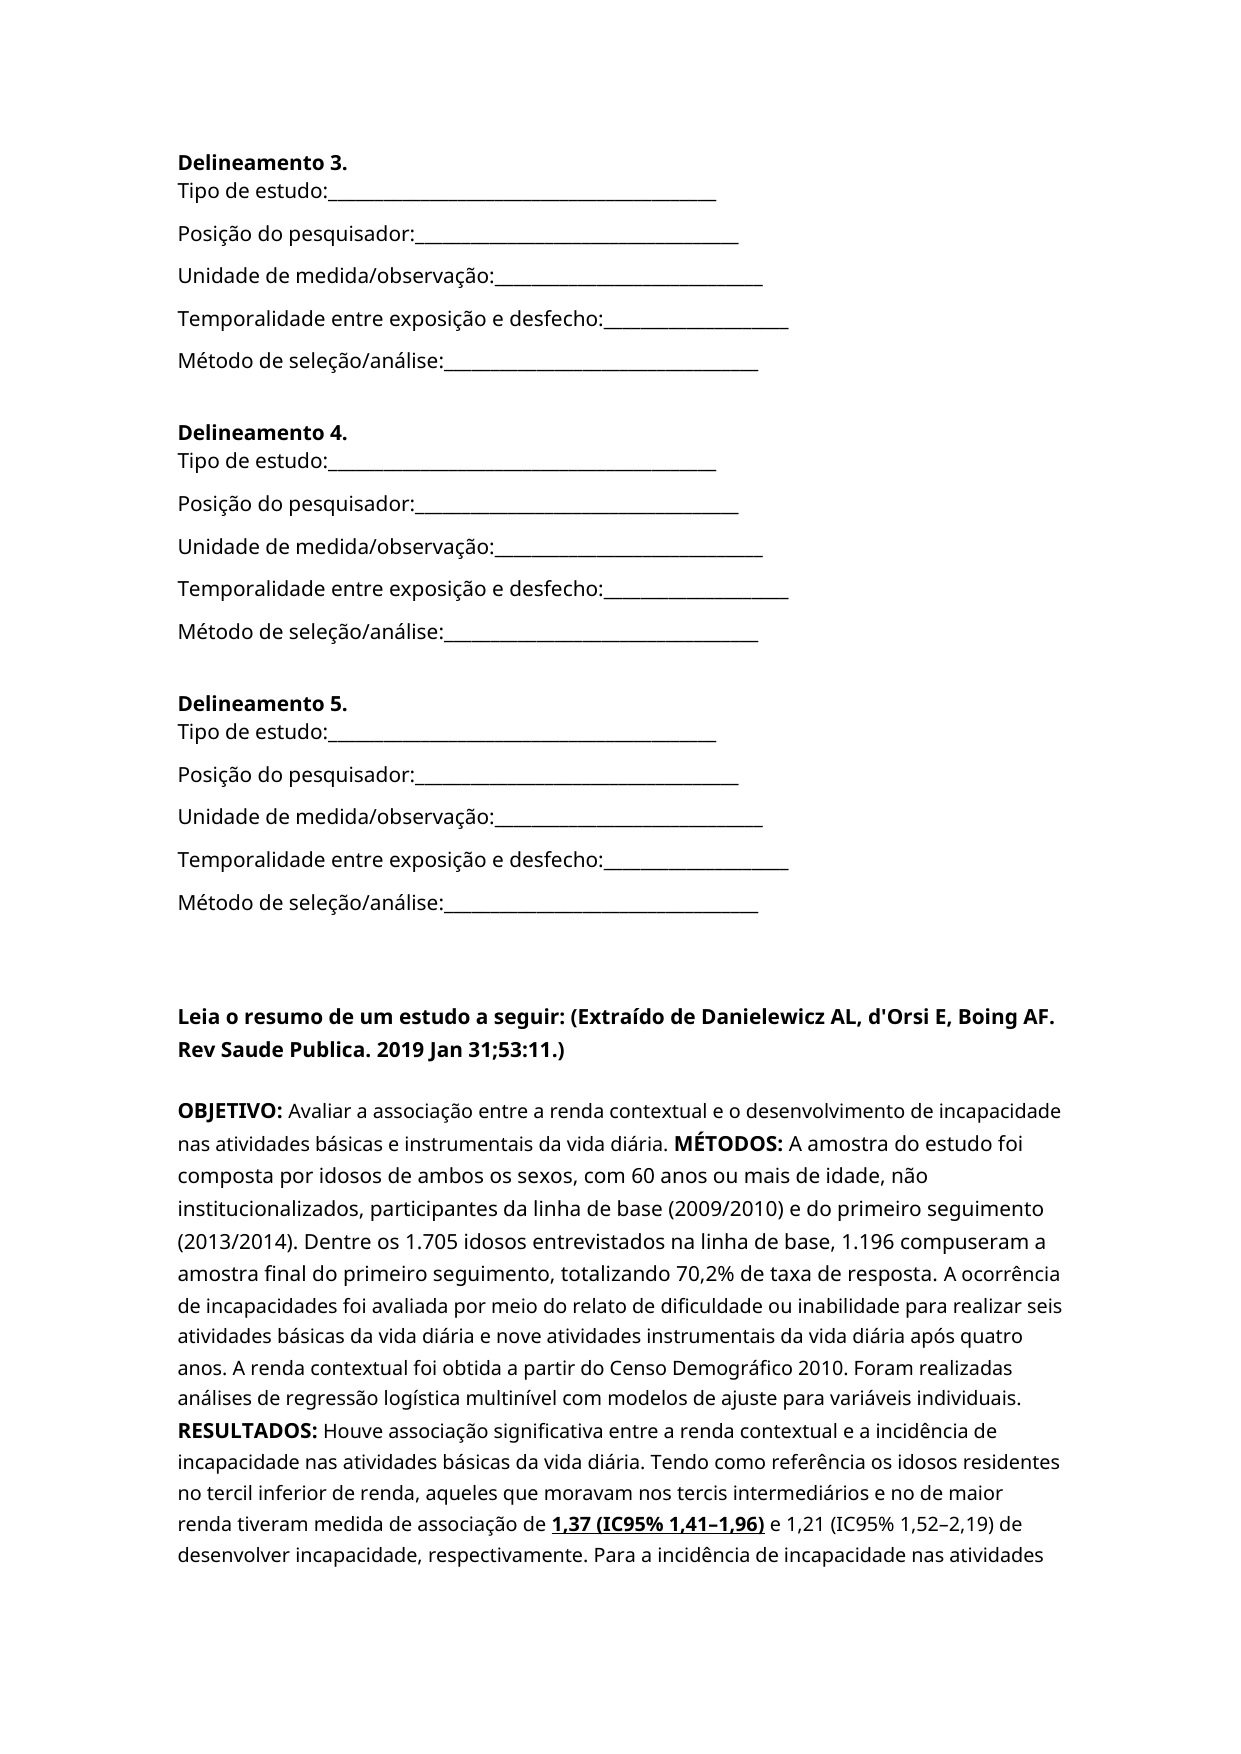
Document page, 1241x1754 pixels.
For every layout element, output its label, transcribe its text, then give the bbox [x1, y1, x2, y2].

text Método de seleção/análise:__________________________________ [177, 888, 1063, 916]
text Tipo de estudo:__________________________________________ [177, 447, 1063, 475]
text Método de seleção/análise:__________________________________ [177, 346, 1063, 375]
text Posição do pesquisador:___________________________________ [177, 760, 1063, 788]
text Tipo de estudo:__________________________________________ [177, 176, 1063, 204]
text Unidade de medida/observação:_____________________________ [177, 802, 1063, 831]
text Posição do pesquisador:___________________________________ [177, 219, 1063, 247]
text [177, 261, 1063, 290]
text Método de seleção/análise:__________________________________ [177, 617, 1063, 646]
text Unidade de medida/observação:_____________________________ [177, 532, 1063, 560]
text Temporalidade entre exposição e desfecho:____________________ [177, 845, 1063, 873]
text Temporalidade entre exposição e desfecho:____________________ [177, 304, 1063, 332]
text Delineamento 4. [177, 418, 1063, 447]
text Posição do pesquisador:___________________________________ [177, 489, 1063, 518]
text Delineamento 3. [177, 148, 1063, 176]
text Tipo de estudo:__________________________________________ [177, 717, 1063, 746]
text Temporalidade entre exposição e desfecho:____________________ [177, 574, 1063, 603]
text Leia o resumo de um estudo a seguir: (Extraído de Danielewicz AL, d'Orsi E, Boing AF. Rev Saude Publica. 2019 Jan 31;53:11.) [177, 1002, 1063, 1063]
text Delineamento 5. [177, 689, 1063, 717]
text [177, 1096, 1063, 1568]
